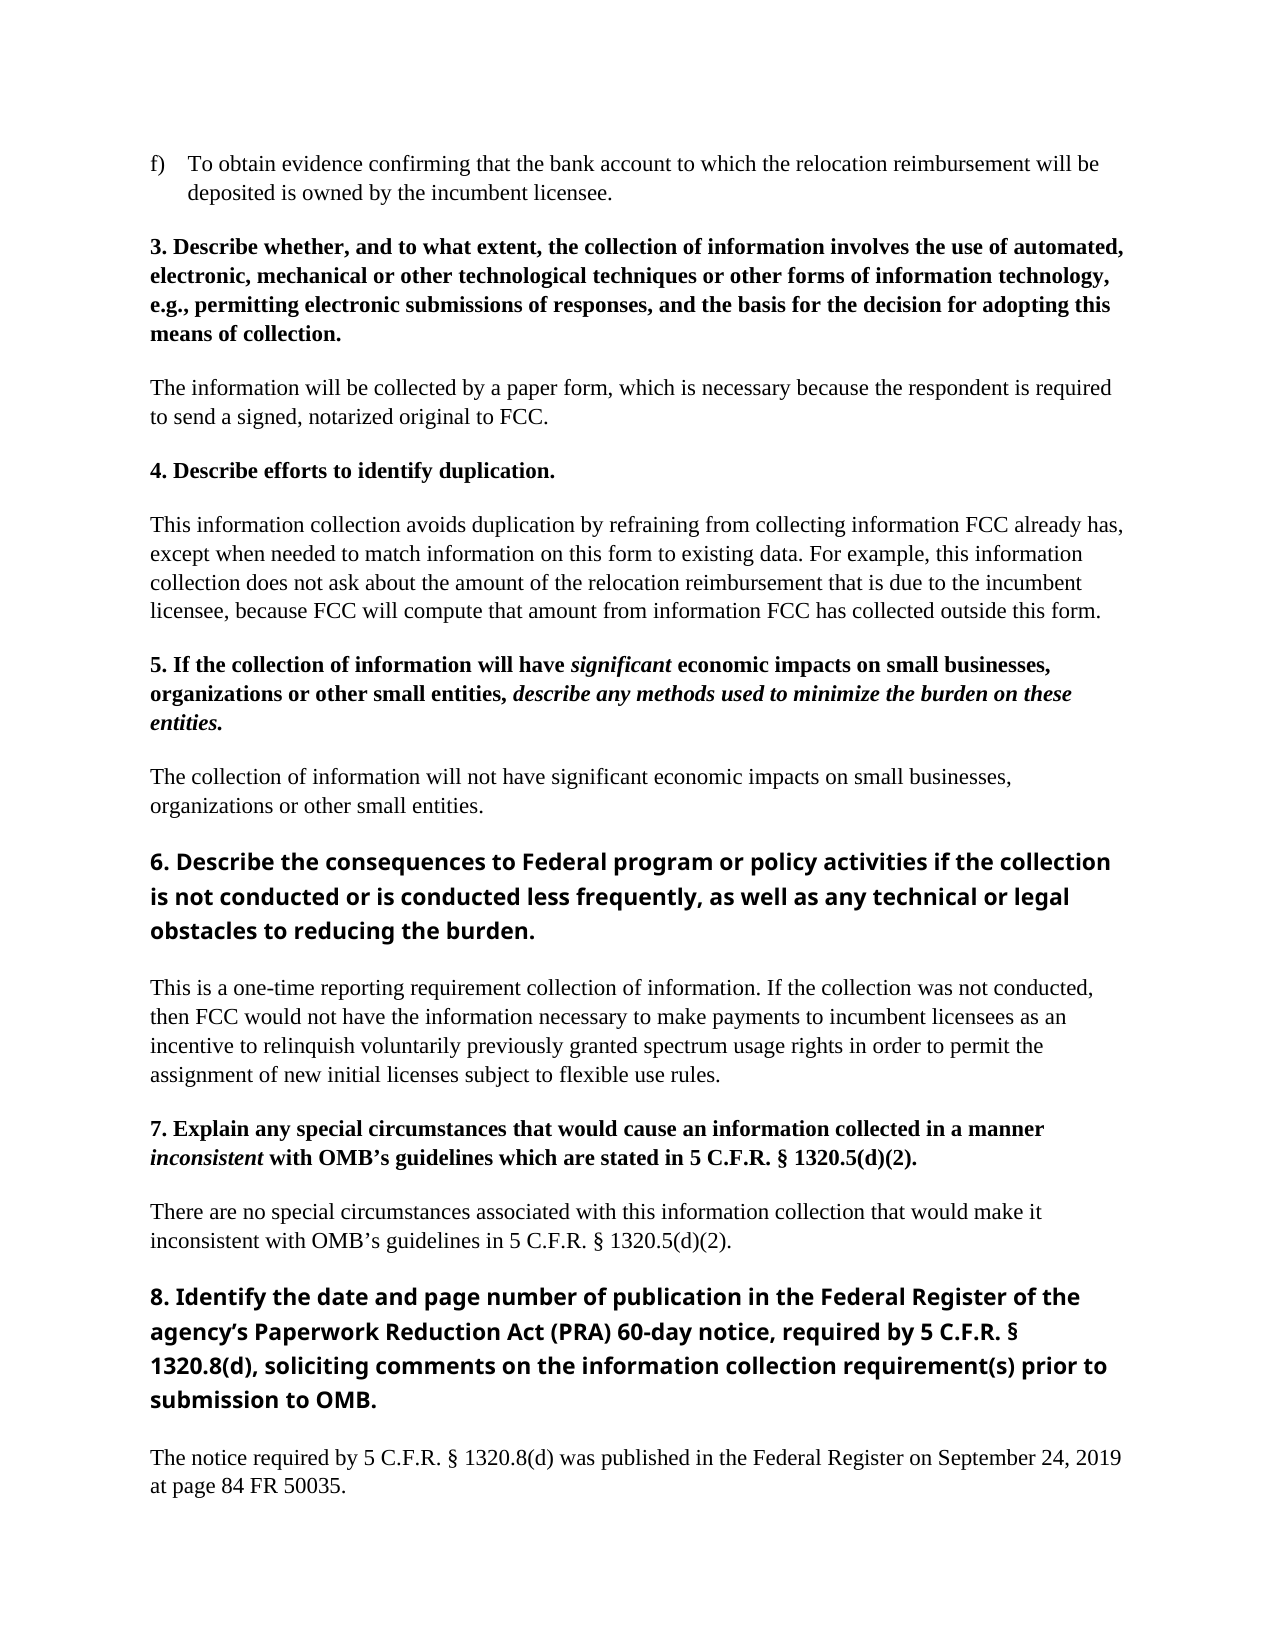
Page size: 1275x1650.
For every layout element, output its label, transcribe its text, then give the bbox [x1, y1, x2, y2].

text The collection of information will not have significant economic impacts on small businesses, organizations or other small entities. [150, 763, 1125, 819]
text This is a one-time reporting requirement collection of information. If the collection was not conducted, then FCC would not have the information necessary to make payments to incumbent licensees as an incentive to relinquish voluntarily previously granted spectrum usage rights in order to permit the assignment of new initial licenses subject to flexible use rules. [150, 974, 1125, 1088]
text 6. Describe the consequences to Federal program or policy activities if the collection is not conducted or is conducted less frequently, as well as any technical or legal obstacles to reducing the burden. [150, 846, 1125, 946]
text 5. If the collection of information will have significant economic impacts on small businesses, organizations or other small entities, describe any methods used to minimize the burden on these entities. [150, 651, 1125, 736]
text There are no special circumstances associated with this information collection that would make it inconsistent with OMB’s guidelines in 5 C.F.R. § 1320.5(d)(2). [150, 1198, 1125, 1253]
text 3. Describe whether, and to what extent, the collection of information involves the use of automated, electronic, mechanical or other technological techniques or other forms of information technology, e.g., permitting electronic submissions of responses, and the basis for the decision for adopting this means of collection. [150, 233, 1125, 346]
text The notice required by 5 C.F.R. § 1320.8(d) was published in the Federal Register on September 24, 2019 at page 84 FR 50035. [150, 1443, 1125, 1499]
text This information collection avoids duplication by refraining from collecting information FCC already has, except when needed to match information on this form to existing data. For example, this information collection does not ask about the amount of the relocation reimbursement that is due to the incumbent licensee, because FCC will compute that amount from information FCC has collected outside this form. [150, 511, 1125, 624]
text 4. Describe efforts to identify duplication. [150, 457, 1125, 483]
list To obtain evidence confirming that the bank account to which the relocation reimbursement will be deposited is owned by the incumbent licensee. [150, 150, 1125, 205]
text 7. Explain any special circumstances that would cause an information collected in a manner inconsistent with OMB’s guidelines which are stated in 5 C.F.R. § 1320.5(d)(2). [150, 1115, 1125, 1171]
text 8. Identify the date and page number of publication in the Federal Register of the agency’s Paperwork Reduction Act (PRA) 60-day notice, required by 5 C.F.R. § 1320.8(d), soliciting comments on the information collection requirement(s) prior to submission to OMB. [150, 1281, 1125, 1415]
text The information will be collected by a paper form, which is necessary because the respondent is required to send a signed, notarized original to FCC. [150, 374, 1125, 429]
